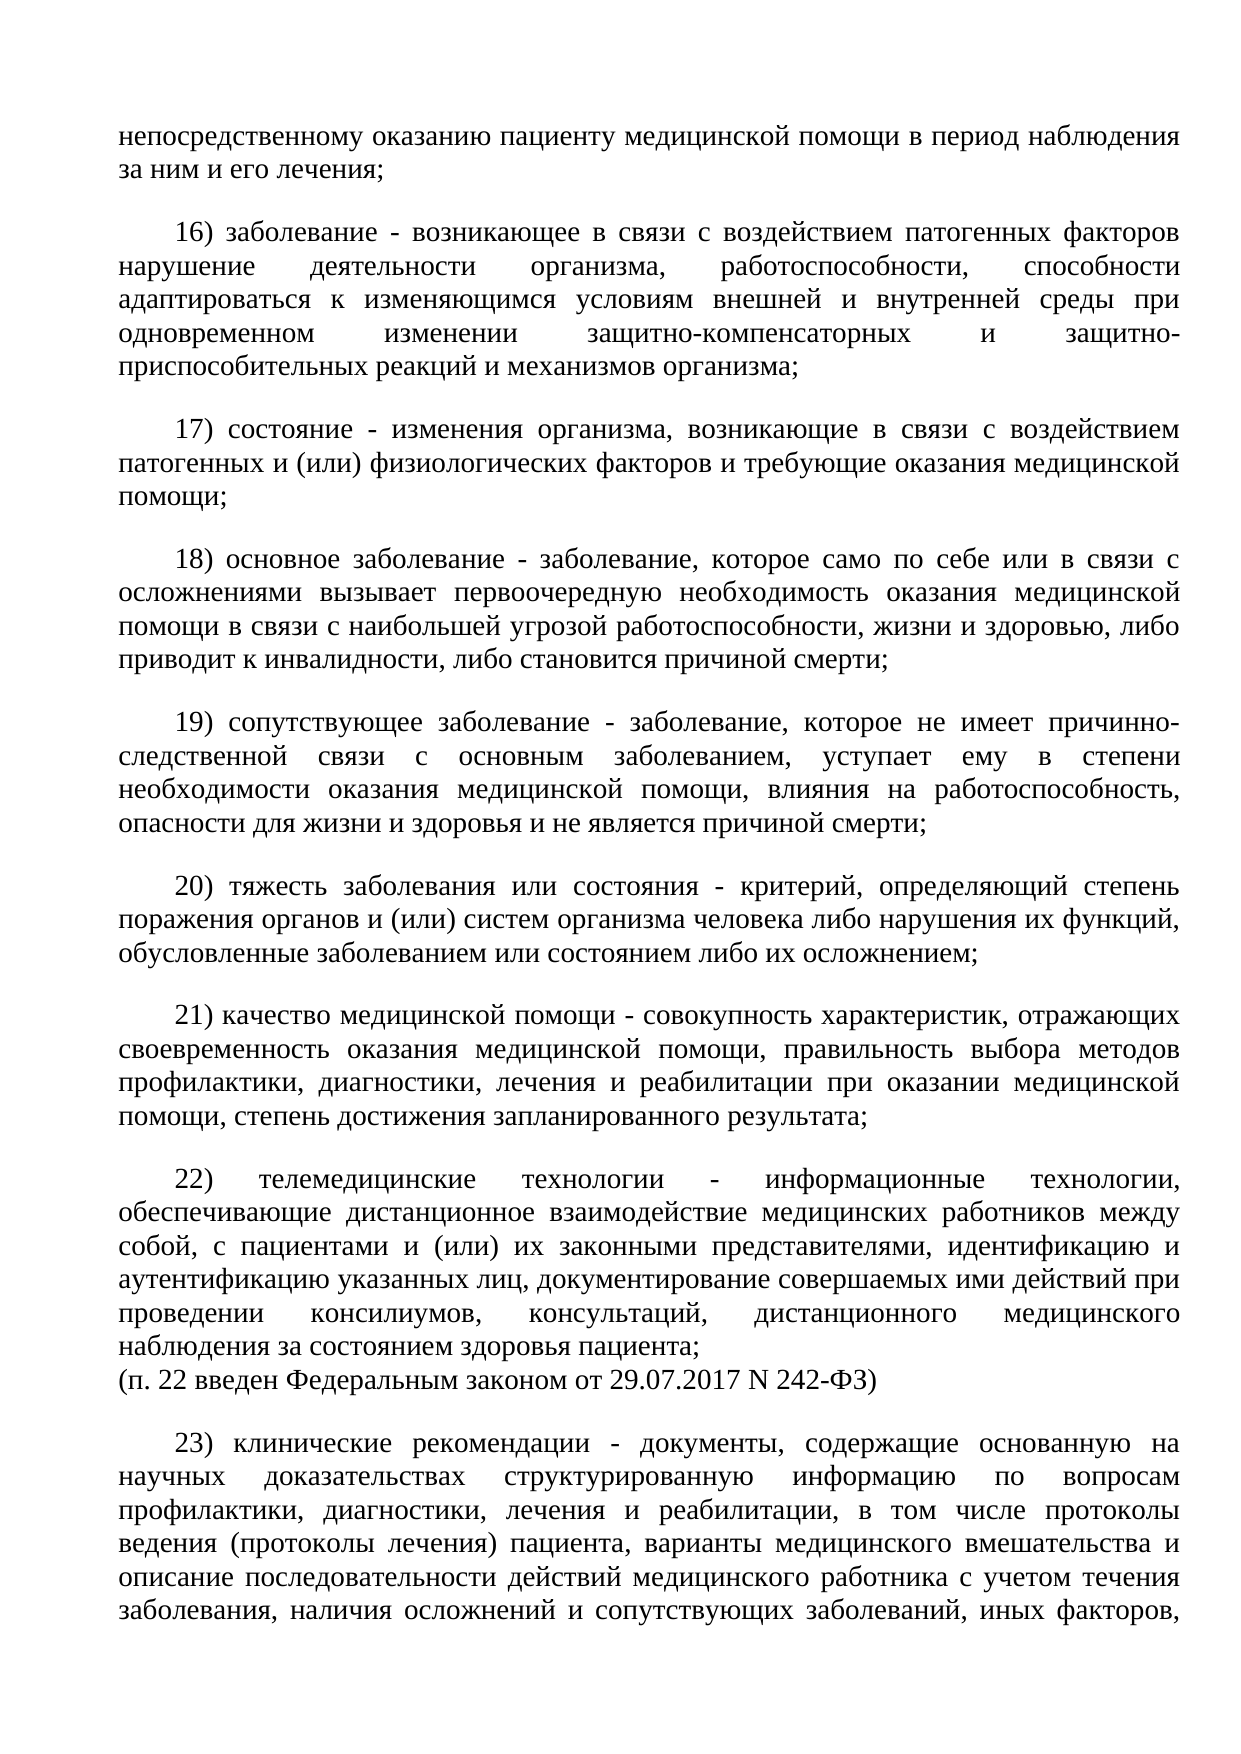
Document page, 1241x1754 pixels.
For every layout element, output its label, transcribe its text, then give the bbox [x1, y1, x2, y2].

text 19) сопутствующее заболевание - заболевание, которое не имеет причинно-следственной связи с основным заболеванием, уступает ему в степени необходимости оказания медицинской помощи, влияния на работоспособность, опасности для жизни и здоровья и не является причиной смерти; [118, 704, 1181, 838]
text 21) качество медицинской помощи - совокупность характеристик, отражающих своевременность оказания медицинской помощи, правильность выбора методов профилактики, диагностики, лечения и реабилитации при оказании медицинской помощи, степень достижения запланированного результата; [118, 997, 1181, 1132]
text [118, 1425, 1181, 1626]
text 17) состояние - изменения организма, возникающие в связи с воздействием патогенных и (или) физиологических факторов и требующие оказания медицинской помощи; [118, 411, 1181, 512]
text 18) основное заболевание - заболевание, которое само по себе или в связи с осложнениями вызывает первоочередную необходимость оказания медицинской помощи в связи с наибольшей угрозой работоспособности, жизни и здоровью, либо приводит к инвалидности, либо становится причиной смерти; [118, 541, 1181, 675]
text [118, 118, 1181, 185]
text 16) заболевание - возникающее в связи с воздействием патогенных факторов нарушение деятельности организма, работоспособности, способности адаптироваться к изменяющимся условиям внешней и внутренней среды при одновременном изменении защитно-компенсаторных и защитно-приспособительных реакций и механизмов организма; [118, 214, 1181, 382]
text (п. 22 введен Федеральным законом от 29.07.2017 N 242-ФЗ) [118, 1362, 1181, 1396]
text 20) тяжесть заболевания или состояния - критерий, определяющий степень поражения органов и (или) систем организма человека либо нарушения их функций, обусловленные заболеванием или состоянием либо их осложнением; [118, 868, 1181, 968]
text 22) телемедицинские технологии - информационные технологии, обеспечивающие дистанционное взаимодействие медицинских работников между собой, с пациентами и (или) их законными представителями, идентификацию и аутентификацию указанных лиц, документирование совершаемых ими действий при проведении консилиумов, консультаций, дистанционного медицинского наблюдения за состоянием здоровья пациента; [118, 1161, 1181, 1362]
